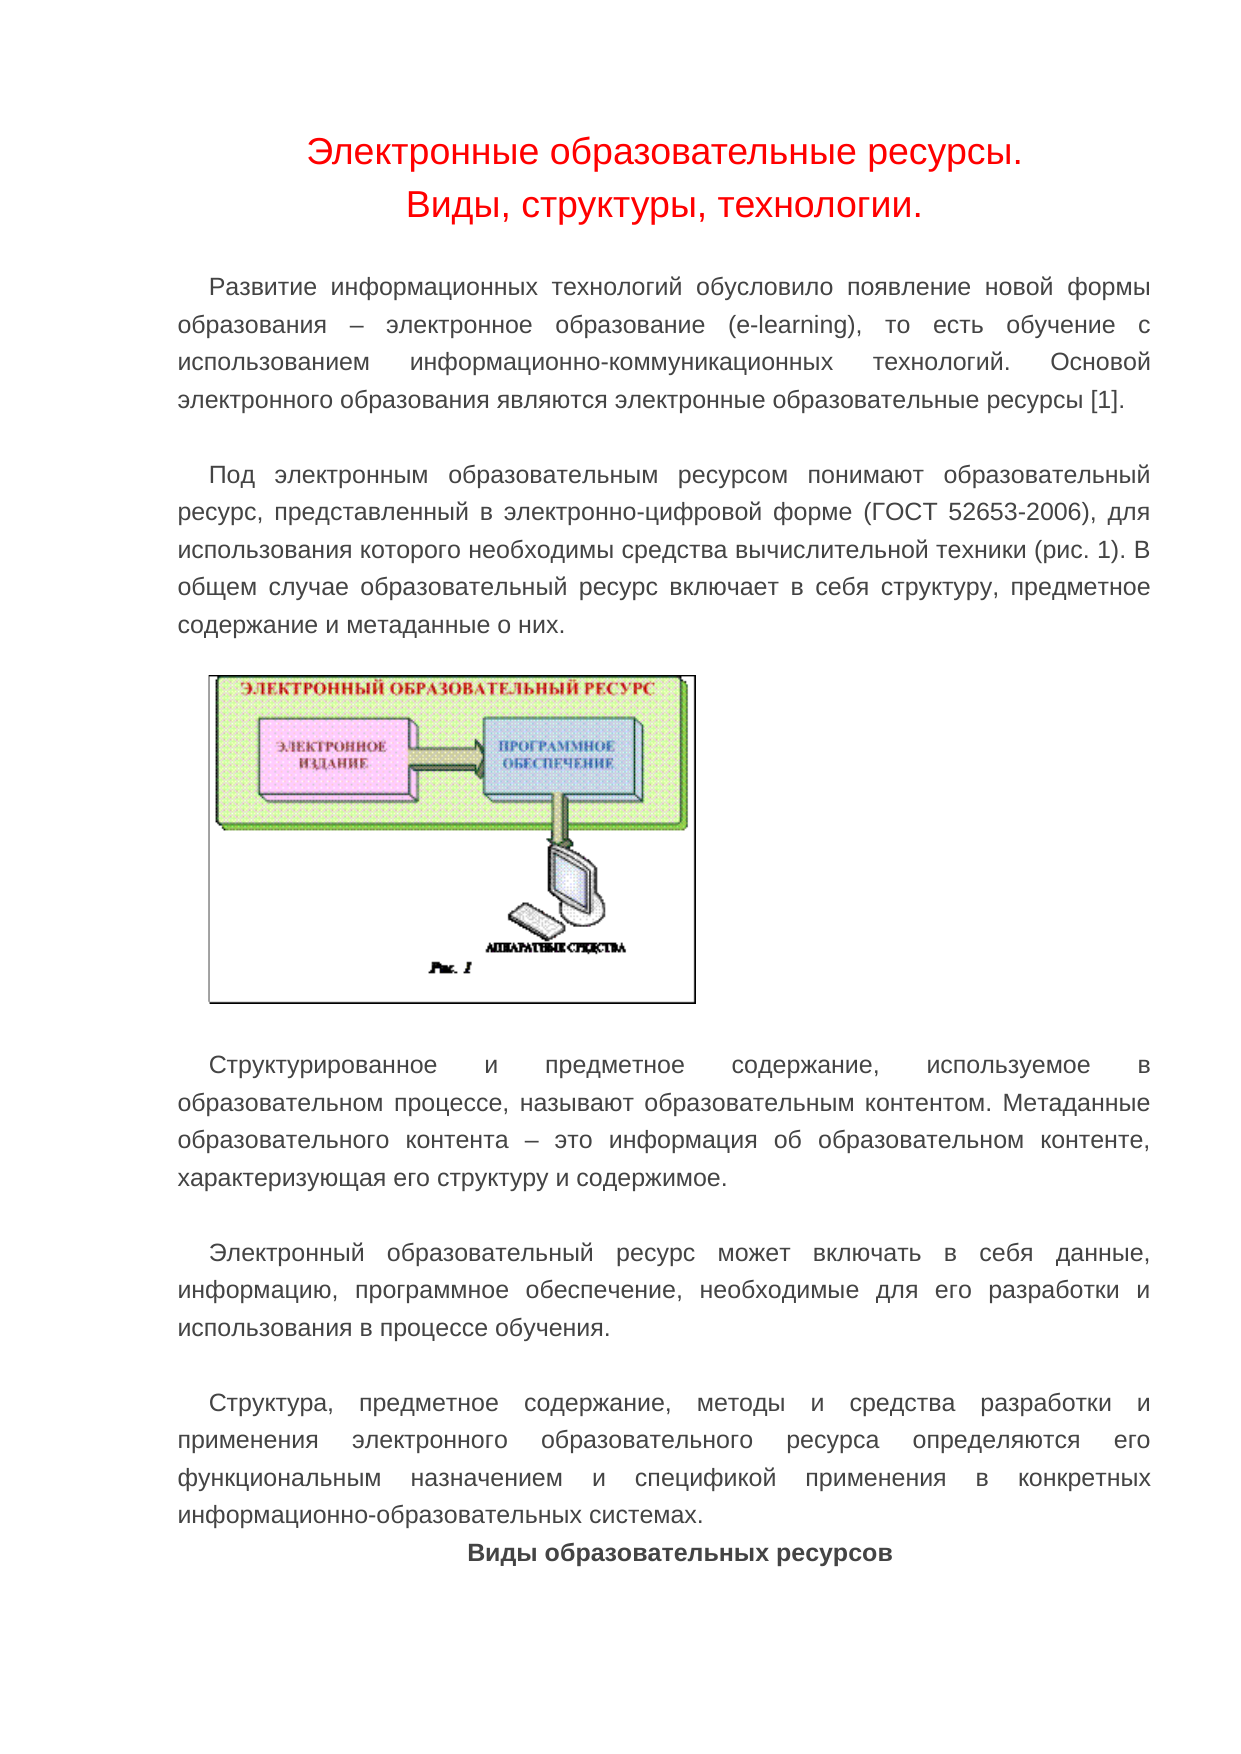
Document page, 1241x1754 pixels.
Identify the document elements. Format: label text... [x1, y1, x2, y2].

picture [208, 675, 696, 1004]
text Развитие информационных технологий обусловило появление новой формы образования – электронное образование (e-learning), то есть обучение с использованием информационно-коммуникационных технологий. Основой электронного образования являются электронные образовательные ресурсы [1]. [177, 263, 1152, 413]
text Электронный образовательный ресурс может включать в себя данные, информацию, программное обеспечение, необходимые для его разработки и использования в процессе обучения. [177, 1229, 1152, 1341]
text Под электронным образовательным ресурсом понимают образовательный ресурс, представленный в электронно-цифровой форме (ГОСТ 52653-2006), для использования которого необходимы средства вычислительной техники (рис. 1). В общем случае образовательный ресурс включает в себя структуру, предметное содержание и метаданные о них. [177, 451, 1152, 638]
text Виды, структуры, технологии. [177, 183, 1152, 226]
text Электронные образовательные ресурсы. [177, 129, 1152, 172]
text Структура, предметное содержание, методы и средства разработки и применения электронного образовательного ресурса определяются его функциональным назначением и спецификой применения в конкретных информационно-образовательных системах. [177, 1379, 1152, 1529]
text Виды образовательных ресурсов [177, 1529, 1152, 1566]
text Структурированное и предметное содержание, используемое в образовательном процессе, называют образовательным контентом. Метаданные образовательного контента – это информация об образовательном контенте, характеризующая его структуру и содержимое. [177, 1041, 1152, 1191]
